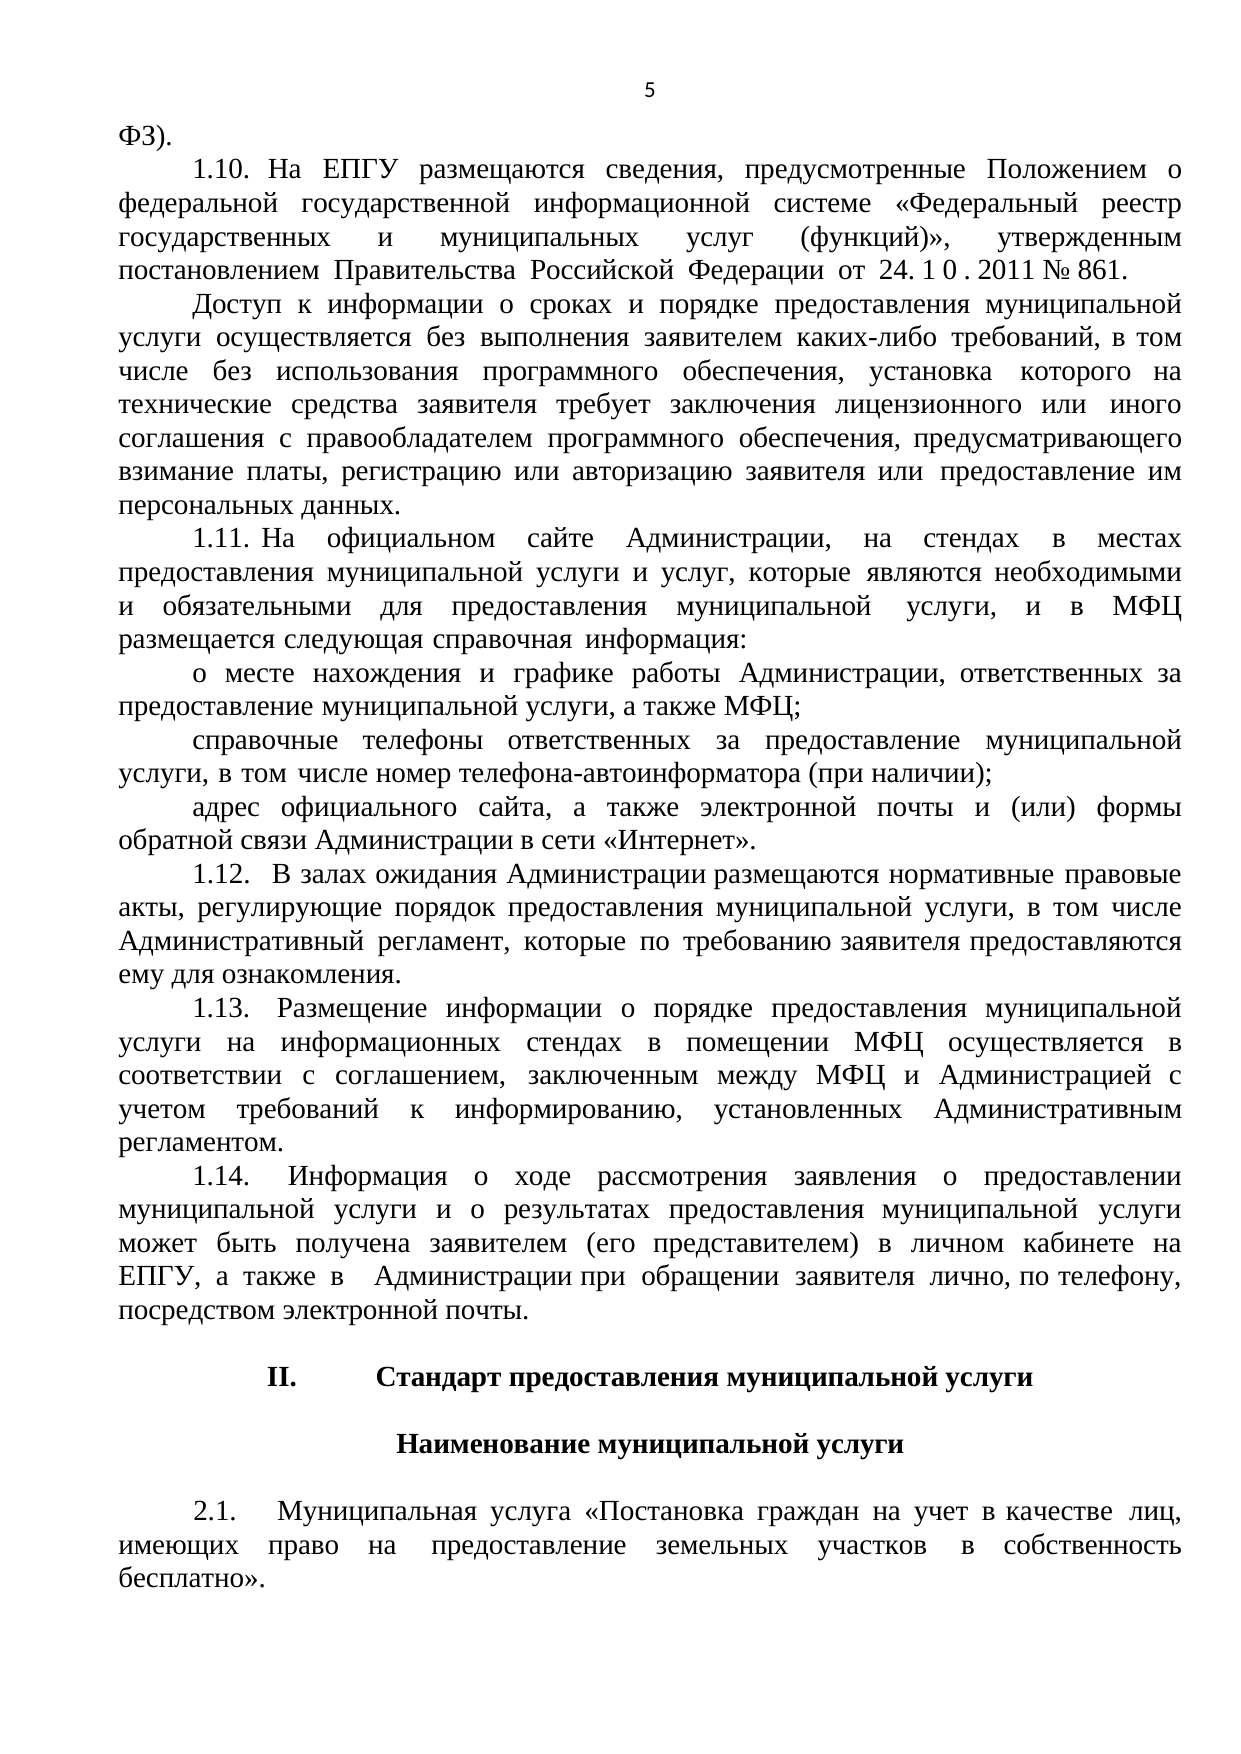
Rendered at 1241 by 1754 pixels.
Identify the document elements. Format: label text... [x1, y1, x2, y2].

list Информация о ходе рассмотрения заявления о предоставлении муниципальной услуги и о результатах предоставления муниципальной услуги может быть получена заявителем (его представителем) в личном кабинете на ЕПГУ, а также в Администрации при обращении заявителя лично, по телефону, посредством электронной почты. [118, 1158, 1182, 1326]
text o месте нахождения и графике работы Администрации, ответственных за предоставление муниципальной услуги, а также МФЦ; [118, 655, 1182, 722]
subtitle Стандарт предоставления муниципальной услуги [118, 1359, 1182, 1393]
text адрес официального сайта, а также электронной почты и (или) формы обратной связи Администрации в сети «Интернет». [118, 789, 1182, 856]
list В залах ожидания Администрации размещаются нормативные правовые акты, регулирующие порядок предоставления муниципальной услуги, в том числе Административный регламент, которые по требованию заявителя предоставляются ему для ознакомления. [118, 856, 1182, 990]
list Размещение информации о порядке предоставления муниципальной услуги на информационных стендах в помещении МФЦ осуществляется в соответствии с соглашением, заключенным между МФЦ и Администрацией с учетом требований к информированию, установленных Административным регламентом. [118, 990, 1182, 1158]
list На официальном сайте Администрации, на стендах в местах предоставления муниципальной услуги и услуг, которые являются необходимыми и обязательными для предоставления муниципальной услуги, и в МФЦ размещается следующая справочная информация: [118, 521, 1182, 655]
text справочные телефоны ответственных за предоставление муниципальной услуги, в том числе номер телефона-автоинформатора (при наличии); [118, 722, 1182, 789]
text Доступ к информации о сроках и порядке предоставления муниципальной услуги осуществляется без выполнения заявителем каких-либо требований, в том числе без использования программного обеспечения, установка которого на технические средства заявителя требует заключения лицензионного или иного соглашения с правообладателем программного обеспечения, предусматривающего взимание платы, регистрацию или авторизацию заявителя или предоставление им персональных данных. [118, 286, 1182, 521]
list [118, 118, 1182, 152]
list Муниципальная услуга «Постановка граждан на учет в качестве лиц, имеющих право на предоставление земельных участков в собственность бесплатно». [118, 1493, 1182, 1594]
list На ЕПГУ размещаются сведения, предусмотренные Положением о федеральной государственной информационной системе «Федеральный реестр государственных и муниципальных услуг (функций)», утвержденным постановлением Правительства Российской Федерации от 24.10.2011 № 861. [118, 152, 1182, 286]
subtitle Наименование муниципальной услуги [118, 1426, 1182, 1460]
